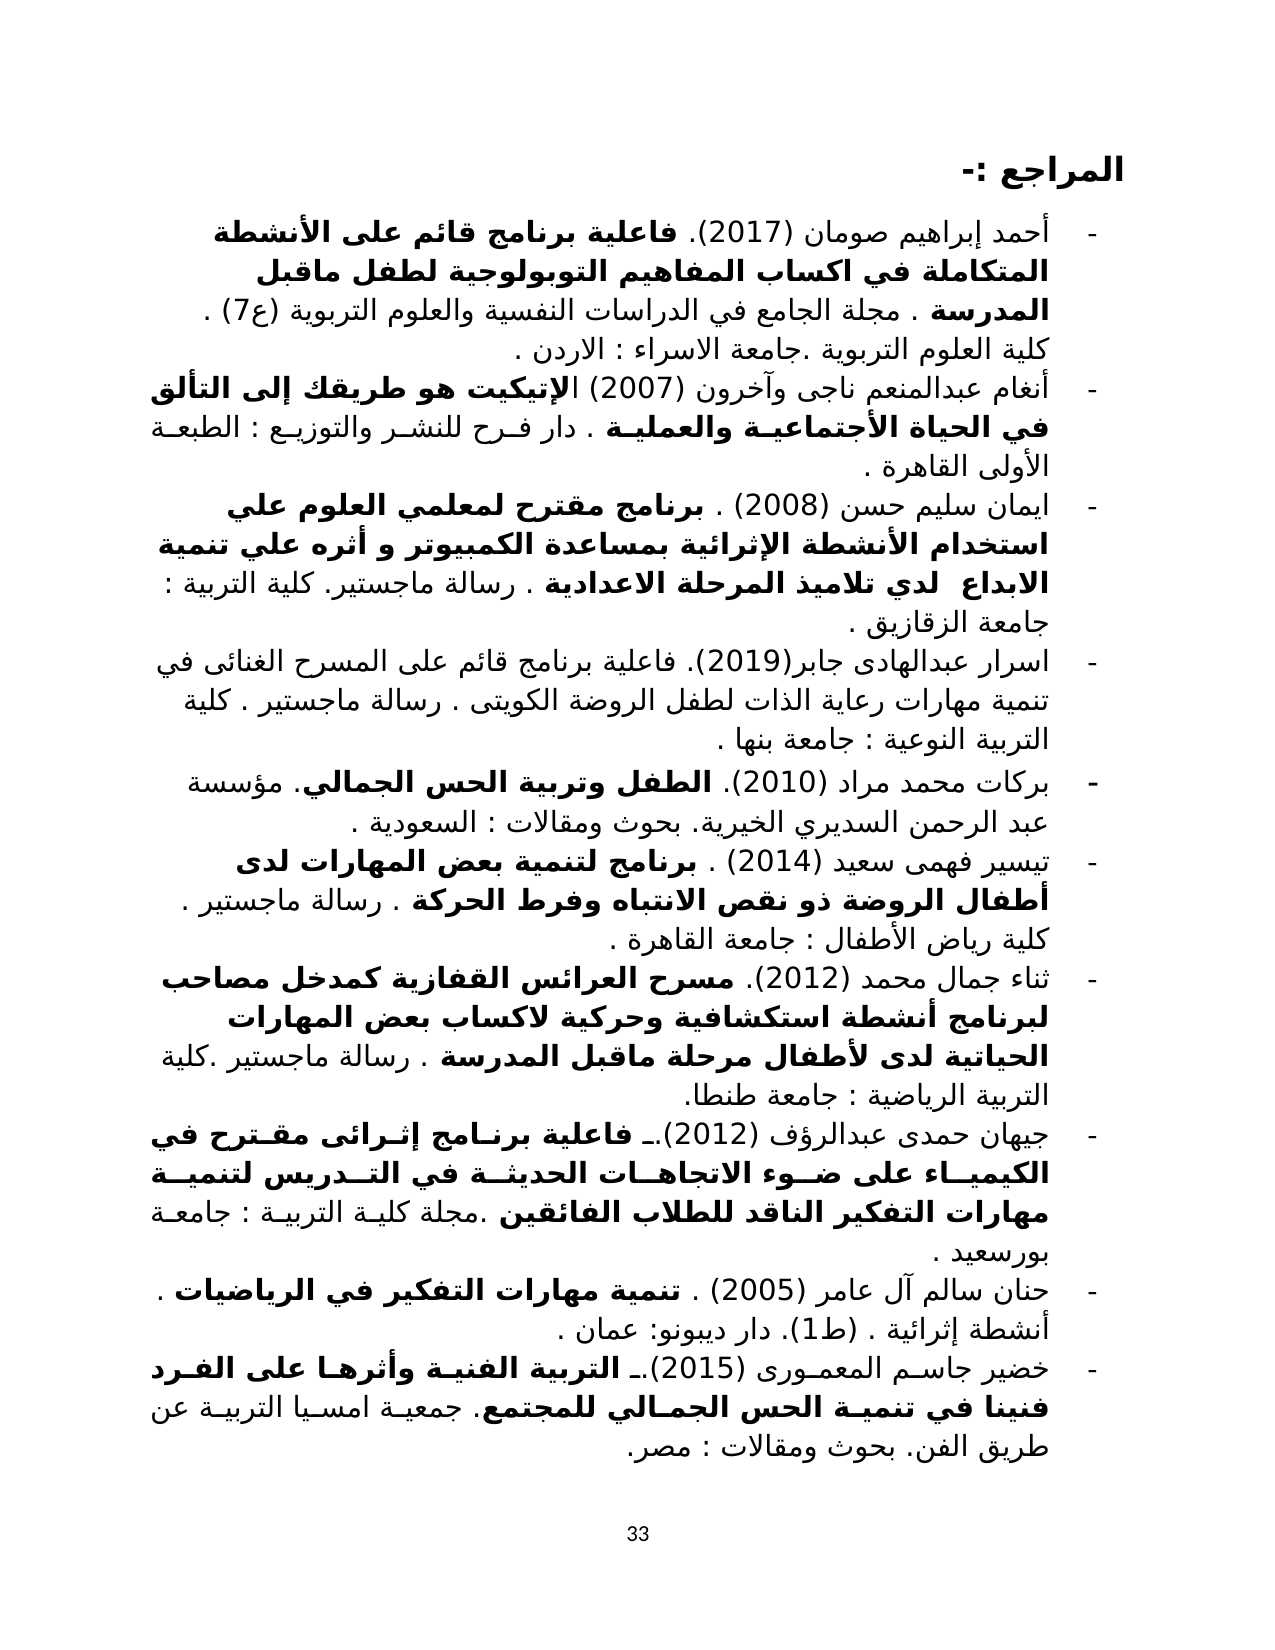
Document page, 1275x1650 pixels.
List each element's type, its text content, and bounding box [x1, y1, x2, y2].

list أحمد إبراهيم صومان (2017). فاعلية برنامج قائم على الأنشطة المتكاملة في اكساب المفاهيم التوبولوجية لطفل ماقبل المدرسة . مجلة الجامع في الدراسات النفسية والعلوم التربوية (ع7) . كلية العلوم التربوية .جامعة الاسراء : الاردن . [150, 215, 1087, 366]
list اسرار عبدالهادى جابر(2019). فاعلية برنامج قائم على المسرح الغنائى في تنمية مهارات رعاية الذات لطفل الروضة الكويتى . رسالة ماجستير . كلية التربية النوعية : جامعة بنها . [150, 644, 1087, 757]
list تيسير فهمى سعيد (2014) . برنامج لتنمية بعض المهارات لدى أطفال الروضة ذو نقص الانتباه وفرط الحركة . رسالة ماجستير . كلية رياض الأطفال : جامعة القاهرة . [150, 844, 1087, 956]
list ثناء جمال محمد (2012). مسرح العرائس القفازية كمدخل مصاحب لبرنامج أنشطة استكشافية وحركية لاكساب بعض المهارات الحياتية لدى لأطفال مرحلة ماقبل المدرسة . رسالة ماجستير .كلية التربية الرياضية : جامعة طنطا. [150, 961, 1087, 1112]
list جيهان حمدى عبدالرؤف (2012). فاعلية برنامج إثرائى مقترح في الكيمياء على ضوء الاتجاهات الحديثة في التدريس لتنمية مهارات التفكير الناقد للطلاب الفائقين .مجلة كلية التربية : جامعة بورسعيد . [150, 1117, 1087, 1268]
list حنان سالم آل عامر (2005) . تنمية مهارات التفكير في الرياضيات . أنشطة إثرائية . (ط1). دار ديبونو: عمان . [150, 1273, 1087, 1346]
list أنغام عبدالمنعم ناجى وآخرون (2007) الإتيكيت هو طريقك إلى التألق في الحياة الأجتماعية والعملية . دار فرح للنشر والتوزيع : الطبعة الأولى القاهرة . [150, 371, 1087, 483]
list خضير جاسم المعمورى (2015). التربية الفنية وأثرها على الفرد فنينا في تنمية الحس الجمالي للمجتمع. جمعية امسيا التربية عن طريق الفن. بحوث ومقالات : مصر. [150, 1351, 1087, 1463]
list ايمان سليم حسن (2008) . برنامج مقترح لمعلمي العلوم علي استخدام الأنشطة الإثرائية بمساعدة الكمبيوتر و أثره علي تنمية الابداع لدي تلاميذ المرحلة الاعدادية . رسالة ماجستير. كلية التربية : جامعة الزقازيق . [150, 488, 1087, 639]
list بركات محمد مراد (2010). الطفل وتربية الحس الجمالي. مؤسسة عبد الرحمن السديري الخيرية. بحوث ومقالات : السعودية . [150, 762, 1087, 839]
text المراجع :- [150, 150, 1125, 189]
